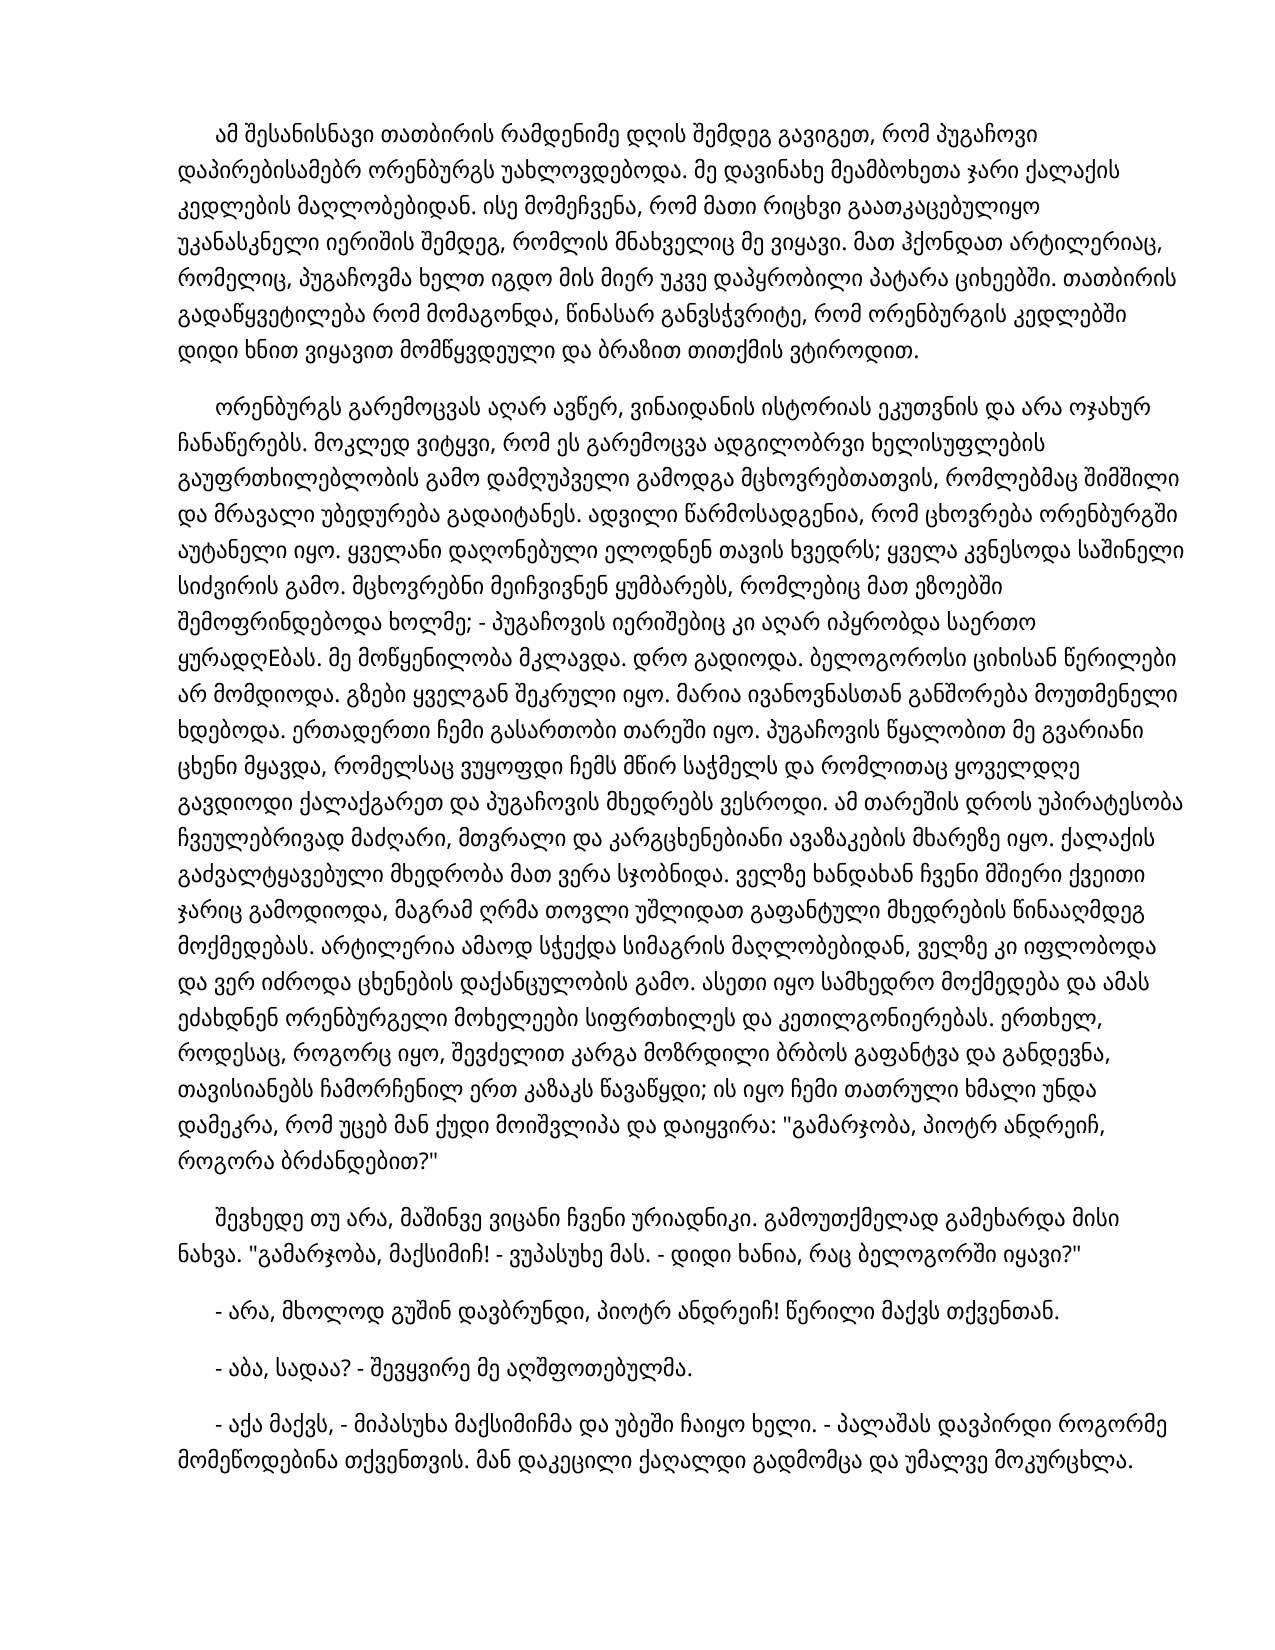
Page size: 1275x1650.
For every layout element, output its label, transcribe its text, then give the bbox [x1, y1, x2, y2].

text - აბა, სადაა? - შევყვირე მე აღშფოთებულმა. [177, 1351, 1186, 1383]
text - აქა მაქვს, - მიპასუხა მაქსიმიჩმა და უბეში ჩაიყო ხელი. - პალაშას დავპირდი როგორმე მომეწოდებინა თქვენთვის. მან დაკეცილი ქაღალდი გადმომცა და უმალვე მოკურცხლა. [177, 1408, 1186, 1475]
text ამ შესანისნავი თათბირის რამდენიმე დღის შემდეგ გავიგეთ, რომ პუგაჩოვი დაპირებისამებრ ორენბურგს უახლოვდებოდა. მე დავინახე მეამბოხეთა ჯარი ქალაქის კედლების მაღლობებიდან. ისე მომეჩვენა, რომ მათი რიცხვი გაათკაცებულიყო უკანასკნელი იერიშის შემდეგ, რომლის მნახველიც მე ვიყავი. მათ ჰქონდათ არტილერიაც, რომელიც, პუგაჩოვმა ხელთ იგდო მის მიერ უკვე დაპყრობილი პატარა ციხეებში. თათბირის გადაწყვეტილება რომ მომაგონდა, წინასარ განვსჭვრიტე, რომ ორენბურგის კედლებში დიდი ხნით ვიყავით მომწყვდეული და ბრაზით თითქმის ვტიროდით. [177, 118, 1186, 365]
text - არა, მხოლოდ გუშინ დავბრუნდი, პიოტრ ანდრეიჩ! წერილი მაქვს თქვენთან. [177, 1295, 1186, 1326]
text შევხედე თუ არა, მაშინვე ვიცანი ჩვენი ურიადნიკი. გამოუთქმელად გამეხარდა მისი ნახვა. "გამარჯობა, მაქსიმიჩ! - ვუპასუხე მას. - დიდი ხანია, რაც ბელოგორში იყავი?" [177, 1202, 1186, 1269]
text ორენბურგს გარემოცვას აღარ ავწერ, ვინაიდანის ისტორიას ეკუთვნის და არა ოჯახურ ჩანაწერებს. მოკლედ ვიტყვი, რომ ეს გარემოცვა ადგილობრვი ხელისუფლების გაუფრთხილებლობის გამო დამღუპველი გამოდგა მცხოვრებთათვის, რომლებმაც შიმშილი და მრავალი უბედურება გადაიტანეს. ადვილი წარმოსადგენია, რომ ცხოვრება ორენბურგში აუტანელი იყო. ყველანი დაღონებული ელოდნენ თავის ხვედრს; ყველა კვნესოდა საშინელი სიძვირის გამო. მცხოვრებნი მეიჩვივნენ ყუმბარებს, რომლებიც მათ ეზოებში შემოფრინდებოდა ხოლმე; - პუგაჩოვის იერიშებიც კი აღარ იპყრობდა საერთო ყურადღEბას. მე მოწყენილობა მკლავდა. დრო გადიოდა. ბელოგოროსი ციხისან წერილები არ მომდიოდა. გზები ყველგან შეკრული იყო. მარია ივანოვნასთან განშორება მოუთმენელი ხდებოდა. ერთადერთი ჩემი გასართობი თარეში იყო. პუგაჩოვის წყალობით მე გვარიანი ცხენი მყავდა, რომელსაც ვუყოფდი ჩემს მწირ საჭმელს და რომლითაც ყოველდღე გავდიოდი ქალაქგარეთ და პუგაჩოვის მხედრებს ვესროდი. ამ თარეშის დროს უპირატესობა ჩვეულებრივად მაძღარი, მთვრალი და კარგცხენებიანი ავაზაკების მხარეზე იყო. ქალაქის გაძვალტყავებული მხედრობა მათ ვერა სჯობნიდა. ველზე ხანდახან ჩვენი მშიერი ქვეითი ჯარიც გამოდიოდა, მაგრამ ღრმა თოვლი უშლიდათ გაფანტული მხედრების წინააღმდეგ მოქმედებას. არტილერია ამაოდ სჭექდა სიმაგრის მაღლობებიდან, ველზე კი იფლობოდა და ვერ იძროდა ცხენების დაქანცულობის გამო. ასეთი იყო სამხედრო მოქმედება და ამას ეძახდნენ ორენბურგელი მოხელეები სიფრთხილეს და კეთილგონიერებას. ერთხელ, როდესაც, როგორც იყო, შევძელით კარგა მოზრდილი ბრბოს გაფანტვა და განდევნა, თავისიანებს ჩამორჩენილ ერთ კაზაკს წავაწყდი; ის იყო ჩემი თათრული ხმალი უნდა დამეკრა, რომ უცებ მან ქუდი მოიშვლიპა და დაიყვირა: "გამარჯობა, პიოტრ ანდრეიჩ, როგორა ბრძანდებით?" [177, 391, 1186, 1176]
